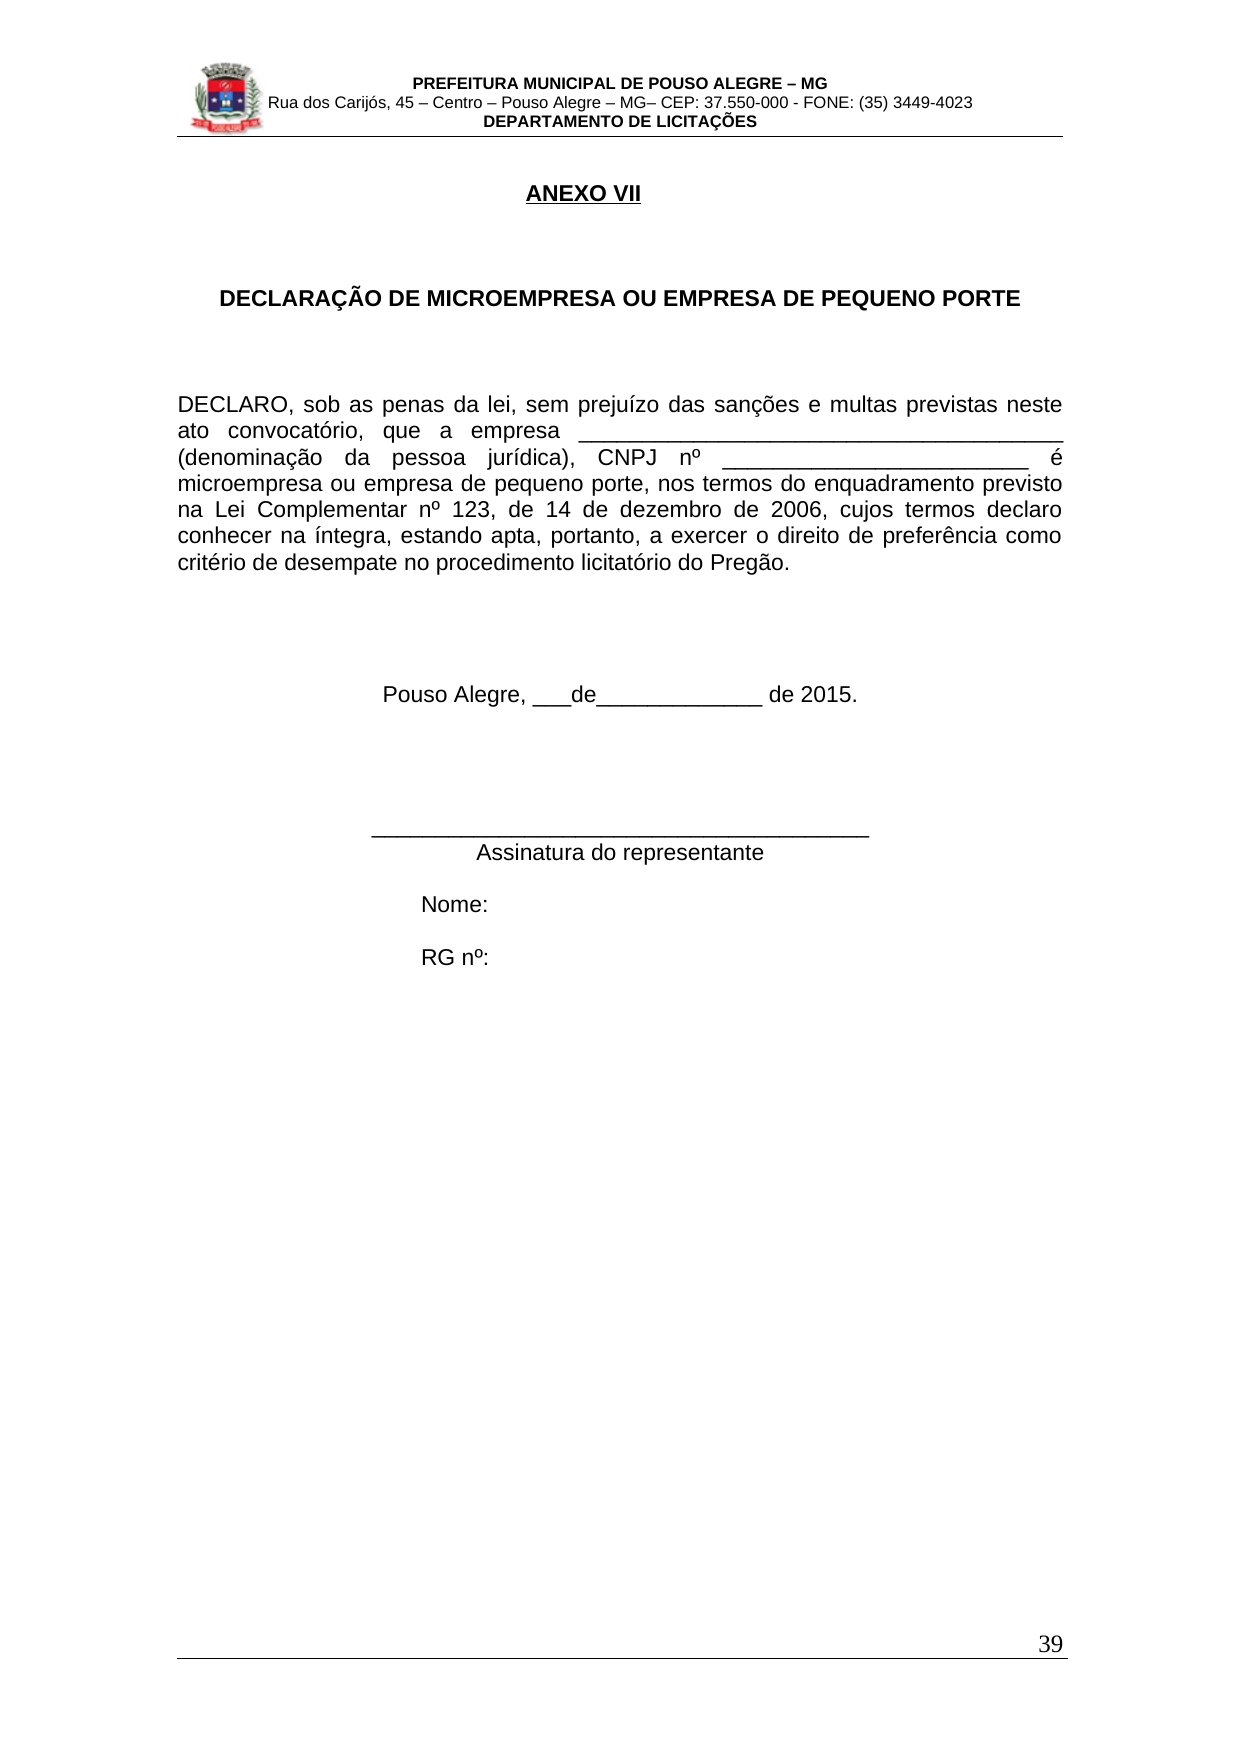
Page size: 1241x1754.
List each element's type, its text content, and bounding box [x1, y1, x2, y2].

text ANEXO VII [103, 180, 1063, 206]
picture [189, 61, 265, 136]
text _______________________________________ [177, 812, 1063, 839]
text RG nº: [177, 944, 1063, 971]
text DECLARO, sob as penas da lei, sem prejuízo das sanções e multas previstas neste ato convocatório, que a empresa ______________________________________ (denominação da pessoa jurídica), CNPJ nº ________________________ é microempresa ou empresa de pequeno porte, nos termos do enquadramento previsto na Lei Complementar nº 123, de 14 de dezembro de 2006, cujos termos declaro conhecer na íntegra, estando apta, portanto, a exercer o direito de preferência como critério de desempate no procedimento licitatório do Pregão. [177, 391, 1063, 575]
text Nome: [177, 891, 1063, 918]
text Assinatura do representante [177, 839, 1063, 865]
text Pouso Alegre, ___de_____________ de 2015. [177, 681, 1063, 707]
text DECLARAÇÃO DE MICROEMPRESA OU EMPRESA DE PEQUENO PORTE [177, 285, 1063, 312]
